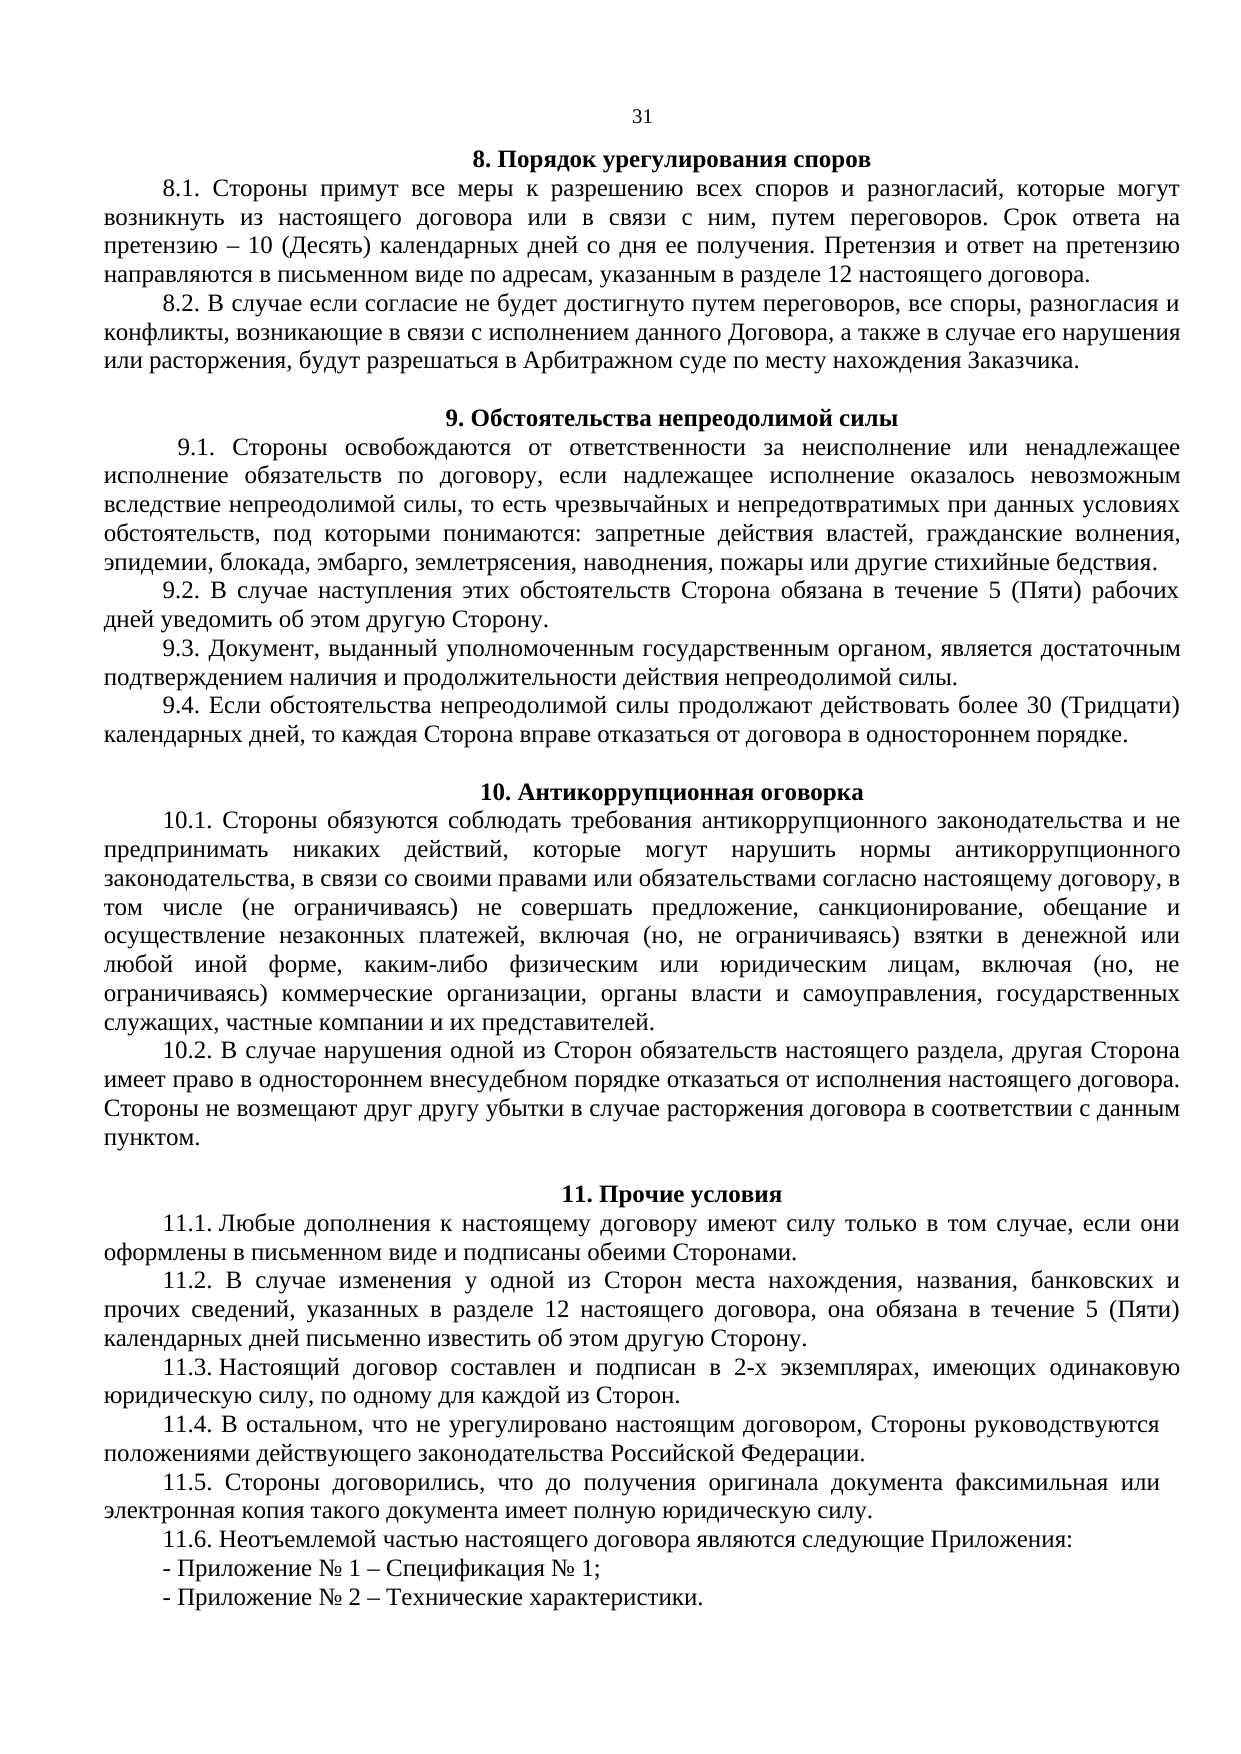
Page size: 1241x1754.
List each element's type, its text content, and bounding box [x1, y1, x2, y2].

text 10.1. Стороны обязуются соблюдать требования антикоррупционного законодательства и не предпринимать никаких действий, которые могут нарушить нормы антикоррупционного законодательства, в связи со своими правами или обязательствами согласно настоящему договору, в том числе (не ограничиваясь) не совершать предложение, санкционирование, обещание и осуществление незаконных платежей, включая (но, не ограничиваясь) взятки в денежной или любой иной форме, каким-либо физическим или юридическим лицам, включая (но, не ограничиваясь) коммерческие организации, органы власти и самоуправления, государственных служащих, частные компании и их представителей. [103, 806, 1181, 1036]
text 9. Обстоятельства непреодолимой силы [103, 403, 1181, 432]
text 9.3. Документ, выданный уполномоченным государственным органом, является достаточным подтверждением наличия и продолжительности действия непреодолимой силы. [103, 633, 1181, 691]
text - Приложение № 2 – Технические характеристики. [103, 1582, 1181, 1611]
text 11.3. Настоящий договор составлен и подписан в 2-х экземплярах, имеющих одинаковую юридическую силу, по одному для каждой из Сторон. [103, 1352, 1181, 1409]
text 11.5. Стороны договорились, что до получения оригинала документа факсимильная или электронная копия такого документа имеет полную юридическую силу. [103, 1467, 1161, 1524]
text 10. Антикоррупционная оговорка [103, 777, 1181, 806]
text 11.2. В случае изменения у одной из Сторон места нахождения, названия, банковских и прочих сведений, указанных в разделе 12 настоящего договора, она обязана в течение 5 (Пяти) календарных дней письменно известить об этом другую Сторону. [103, 1266, 1181, 1352]
text 11. Прочие условия [103, 1179, 1181, 1208]
text 9.4. Если обстоятельства непреодолимой силы продолжают действовать более 30 (Тридцати) календарных дней, то каждая Сторона вправе отказаться от договора в одностороннем порядке. [103, 691, 1181, 748]
text 11.1. Любые дополнения к настоящему договору имеют силу только в том случае, если они оформлены в письменном виде и подписаны обеими Сторонами. [103, 1208, 1181, 1266]
text 11.4. В остальном, что не урегулировано настоящим договором, Стороны руководствуются положениями действующего законодательства Российской Федерации. [103, 1409, 1161, 1467]
text - Приложение № 1 – Спецификация № 1; [103, 1553, 1181, 1582]
text 11.6. Неотъемлемой частью настоящего договора являются следующие Приложения: [103, 1524, 1181, 1553]
text 9.1. Стороны освобождаются от ответственности за неисполнение или ненадлежащее исполнение обязательств по договору, если надлежащее исполнение оказалось невозможным вследствие непреодолимой силы, то есть чрезвычайных и непредотвратимых при данных условиях обстоятельств, под которыми понимаются: запретные действия властей, гражданские волнения, эпидемии, блокада, эмбарго, землетрясения, наводнения, пожары или другие стихийные бедствия. [103, 432, 1181, 576]
text 8.2. В случае если согласие не будет достигнуто путем переговоров, все споры, разногласия и конфликты, возникающие в связи с исполнением данного Договора, а также в случае его нарушения или расторжения, будут разрешаться в Арбитражном суде по месту нахождения Заказчика. [103, 288, 1181, 374]
text 9.2. В случае наступления этих обстоятельств Сторона обязана в течение 5 (Пяти) рабочих дней уведомить об этом другую Сторону. [103, 576, 1181, 633]
text 8.1. Стороны примут все меры к разрешению всех споров и разногласий, которые могут возникнуть из настоящего договора или в связи с ним, путем переговоров. Срок ответа на претензию – 10 (Десять) календарных дней со дня ее получения. Претензия и ответ на претензию направляются в письменном виде по адресам, указанным в разделе 12 настоящего договора. [103, 173, 1181, 288]
text 8. Порядок урегулирования споров [103, 144, 1181, 173]
text 10.2. В случае нарушения одной из Сторон обязательств настоящего раздела, другая Сторона имеет право в одностороннем внесудебном порядке отказаться от исполнения настоящего договора. Стороны не возмещают друг другу убытки в случае расторжения договора в соответствии с данным пунктом. [103, 1036, 1181, 1151]
